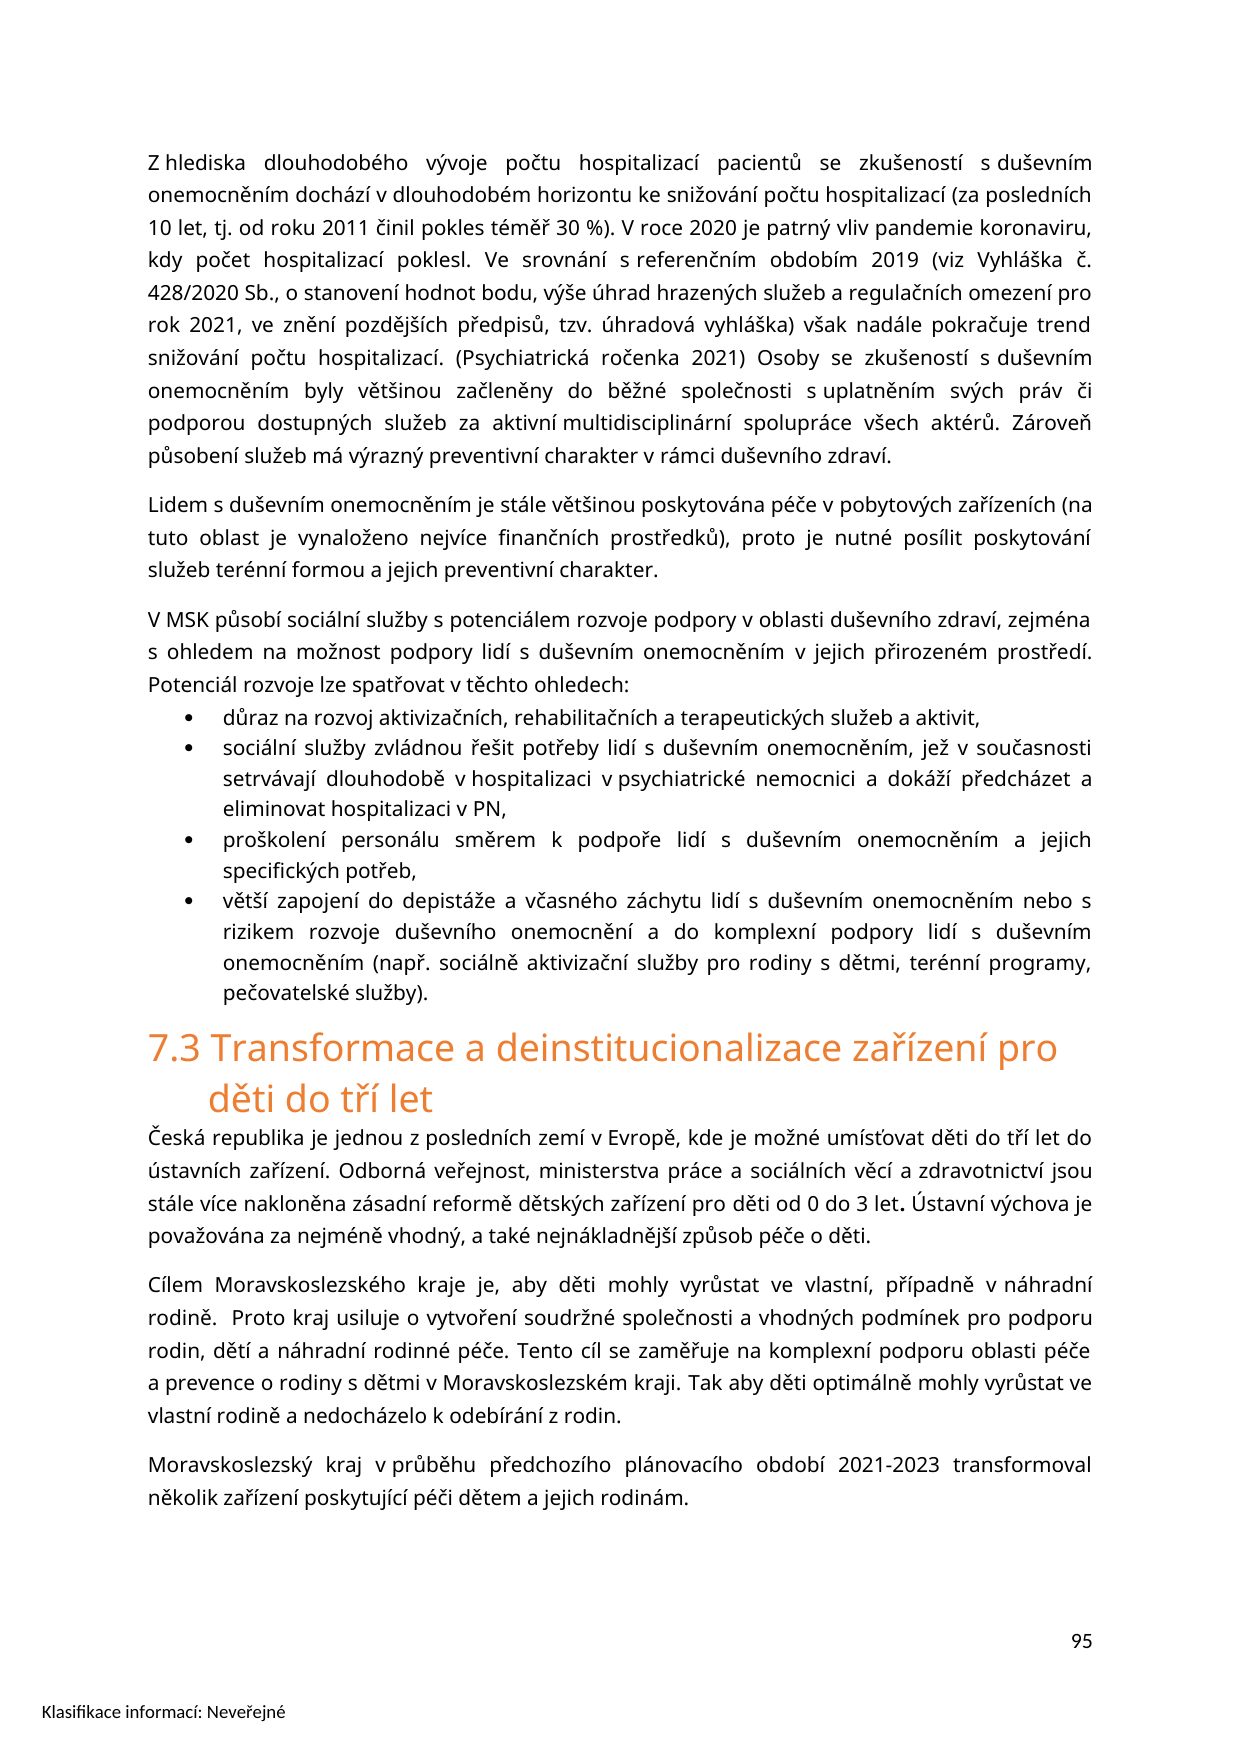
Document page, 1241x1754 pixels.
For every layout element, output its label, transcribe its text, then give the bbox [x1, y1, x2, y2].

text Moravskoslezský kraj v průběhu předchozího plánovacího období 2021-2023 transformoval několik zařízení poskytující péči dětem a jejich rodinám. [148, 1450, 1093, 1511]
text V MSK působí sociální služby s potenciálem rozvoje podpory v oblasti duševního zdraví, zejména s ohledem na možnost podpory lidí s duševním onemocněním v jejich přirozeném prostředí. Potenciál rozvoje lze spatřovat v těchto ohledech: [148, 605, 1093, 698]
text Z hlediska dlouhodobého vývoje počtu hospitalizací pacientů se zkušeností s duševním onemocněním dochází v dlouhodobém horizontu ke snižování počtu hospitalizací (za posledních 10 let, tj. od roku 2011 činil pokles téměř 30 %). V roce 2020 je patrný vliv pandemie koronaviru, kdy počet hospitalizací poklesl. Ve srovnání s referenčním obdobím 2019 (viz Vyhláška č. 428/2020 Sb., o stanovení hodnot bodu, výše úhrad hrazených služeb a regulačních omezení pro rok 2021, ve znění pozdějších předpisů, tzv. úhradová vyhláška) však nadále pokračuje trend snižování počtu hospitalizací. (Psychiatrická ročenka 2021) Osoby se zkušeností s duševním onemocněním byly většinou začleněny do běžné společnosti s uplatněním svých práv či podporou dostupných služeb za aktivní multidisciplinární spolupráce všech aktérů. Zároveň působení služeb má výrazný preventivní charakter v rámci duševního zdraví. [148, 148, 1093, 469]
list sociální služby zvládnou řešit potřeby lidí s duševním onemocněním, jež v současnosti setrvávají dlouhodobě v hospitalizaci v psychiatrické nemocnici a dokáží předcházet a eliminovat hospitalizaci v PN, [185, 733, 1093, 823]
text Cílem Moravskoslezského kraje je, aby děti mohly vyrůstat ve vlastní, případně v náhradní rodině. Proto kraj usiluje o vytvoření soudržné společnosti a vhodných podmínek pro podporu rodin, dětí a náhradní rodinné péče. Tento cíl se zaměřuje na komplexní podporu oblasti péče a prevence o rodiny s dětmi v Moravskoslezském kraji. Tak aby děti optimálně mohly vyrůstat ve vlastní rodině a nedocházelo k odebírání z rodin. [148, 1271, 1093, 1429]
text Česká republika je jednou z posledních zemí v Evropě, kde je možné umísťovat děti do tří let do ústavních zařízení. Odborná veřejnost, ministerstva práce a sociálních věcí a zdravotnictví jsou stále více nakloněna zásadní reformě dětských zařízení pro děti od 0 do 3 let. Ústavní výchova je považována za nejméně vhodný, a také nejnákladnější způsob péče o děti. [148, 1123, 1093, 1250]
subtitle 7.3 Transformace a deinstitucionalizace zařízení pro děti do tří let [148, 1021, 1093, 1123]
list větší zapojení do depistáže a včasného záchytu lidí s duševním onemocněním nebo s rizikem rozvoje duševního onemocnění a do komplexní podpory lidí s duševním onemocněním (např. sociálně aktivizační služby pro rodiny s dětmi, terénní programy, pečovatelské služby). [185, 886, 1093, 1007]
list proškolení personálu směrem k podpoře lidí s duševním onemocněním a jejich specifických potřeb, [185, 825, 1093, 884]
list důraz na rozvoj aktivizačních, rehabilitačních a terapeutických služeb a aktivit, [185, 703, 1093, 731]
text Lidem s duševním onemocněním je stále většinou poskytována péče v pobytových zařízeních (na tuto oblast je vynaloženo nejvíce finančních prostředků), proto je nutné posílit poskytování služeb terénní formou a jejich preventivní charakter. [148, 490, 1093, 584]
